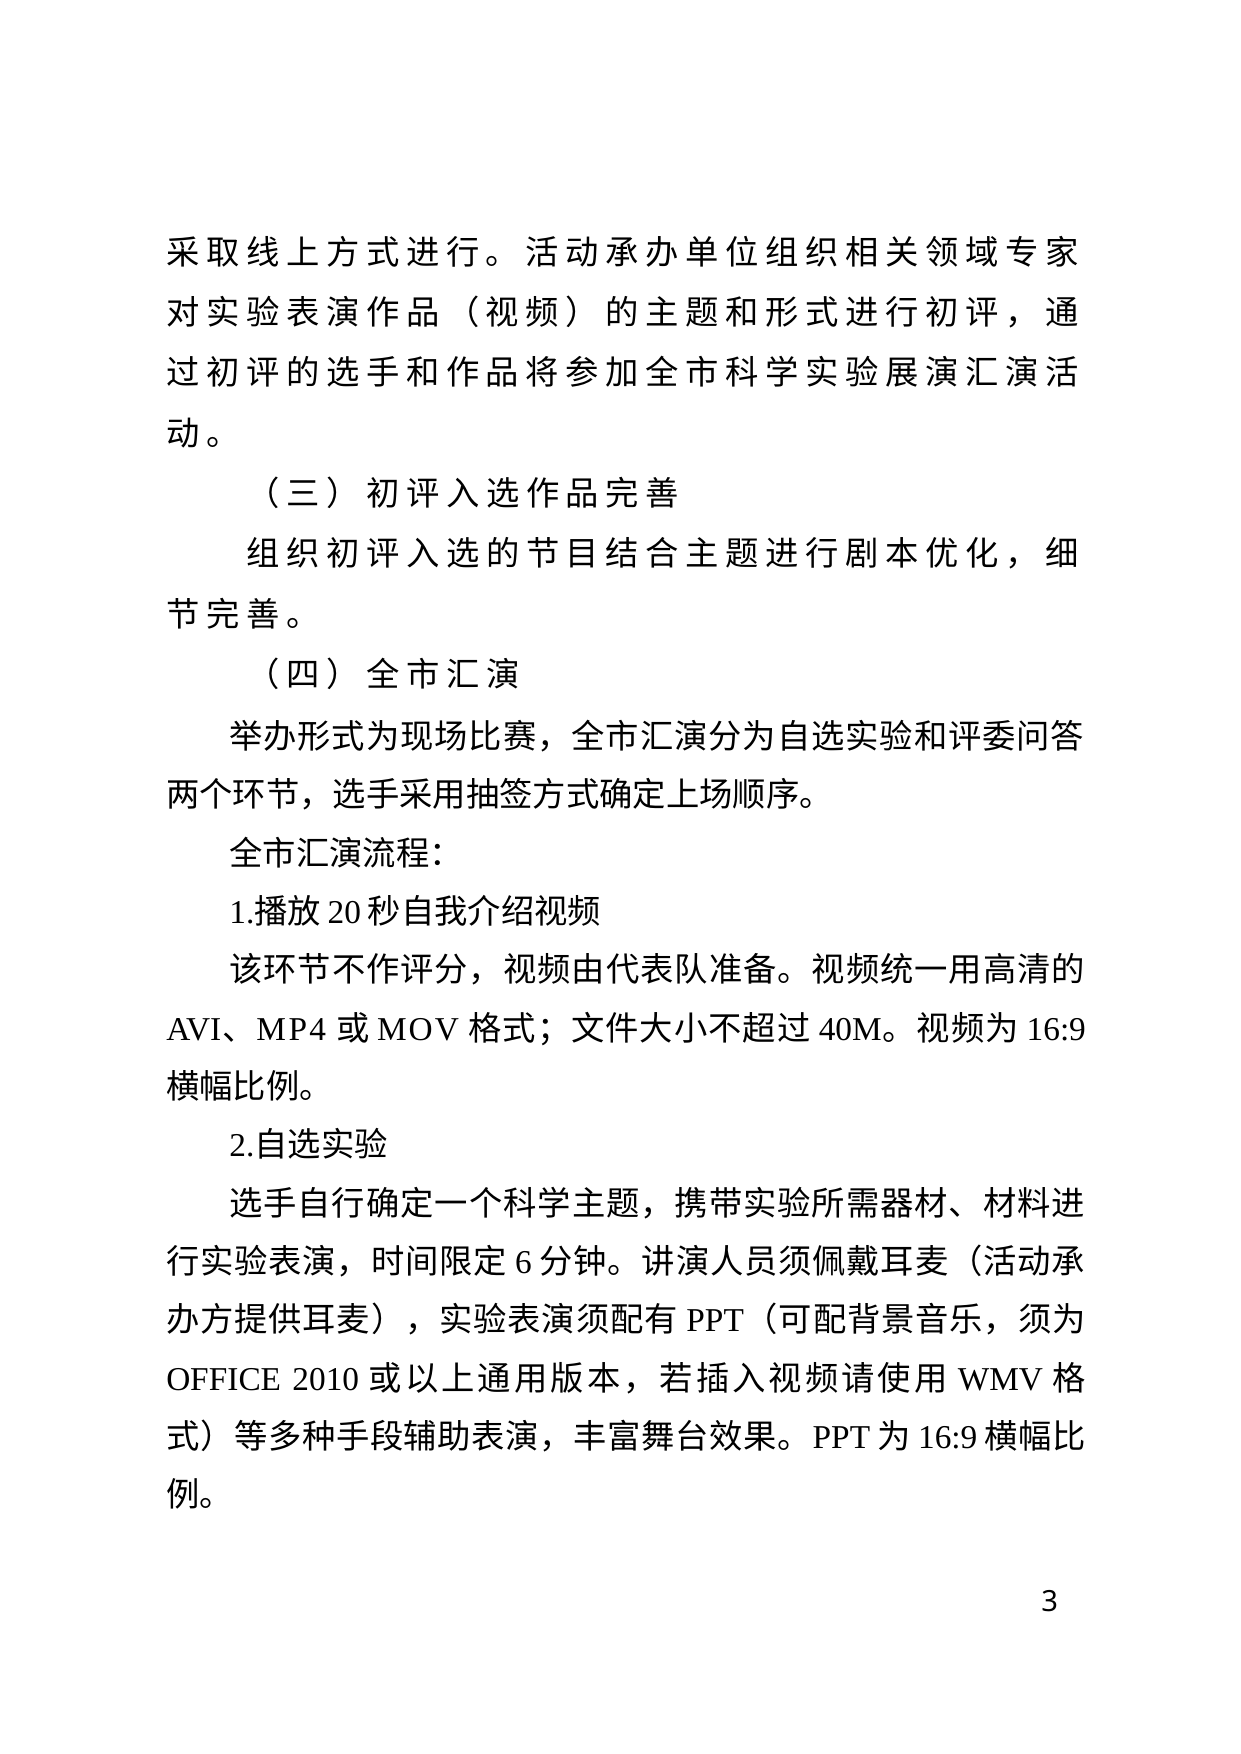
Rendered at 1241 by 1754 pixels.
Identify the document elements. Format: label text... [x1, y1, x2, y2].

text （四）全市汇演 [166, 642, 1086, 702]
text 全市汇演流程： [166, 818, 1086, 877]
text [166, 219, 1086, 461]
text 举办形式为现场比赛，全市汇演分为自选实验和评委问答两个环节，选手采用抽签方式确定上场顺序。 [166, 702, 1086, 818]
list 该环节不作评分，视频由代表队准备。视频统一用高清的AVI、MP4或MOV格式；文件大小不超过40M。视频为16:9横幅比例。 [166, 935, 1086, 1110]
text （三）初评入选作品完善 [166, 461, 1086, 521]
text 2.自选实验 [166, 1110, 1086, 1168]
list 选手自行确定一个科学主题，携带实验所需器材、材料进行实验表演，时间限定6分钟。讲演人员须佩戴耳麦（活动承办方提供耳麦），实验表演须配有PPT（可配背景音乐，须为OFFICE 2010或以上通用版本，若插入视频请使用WMV格式）等多种手段辅助表演，丰富舞台效果。PPT为16:9横幅比例。 [166, 1168, 1086, 1518]
text 1.播放20秒自我介绍视频 [166, 877, 1086, 935]
text 组织初评入选的节目结合主题进行剧本优化，细节完善。 [166, 521, 1086, 642]
